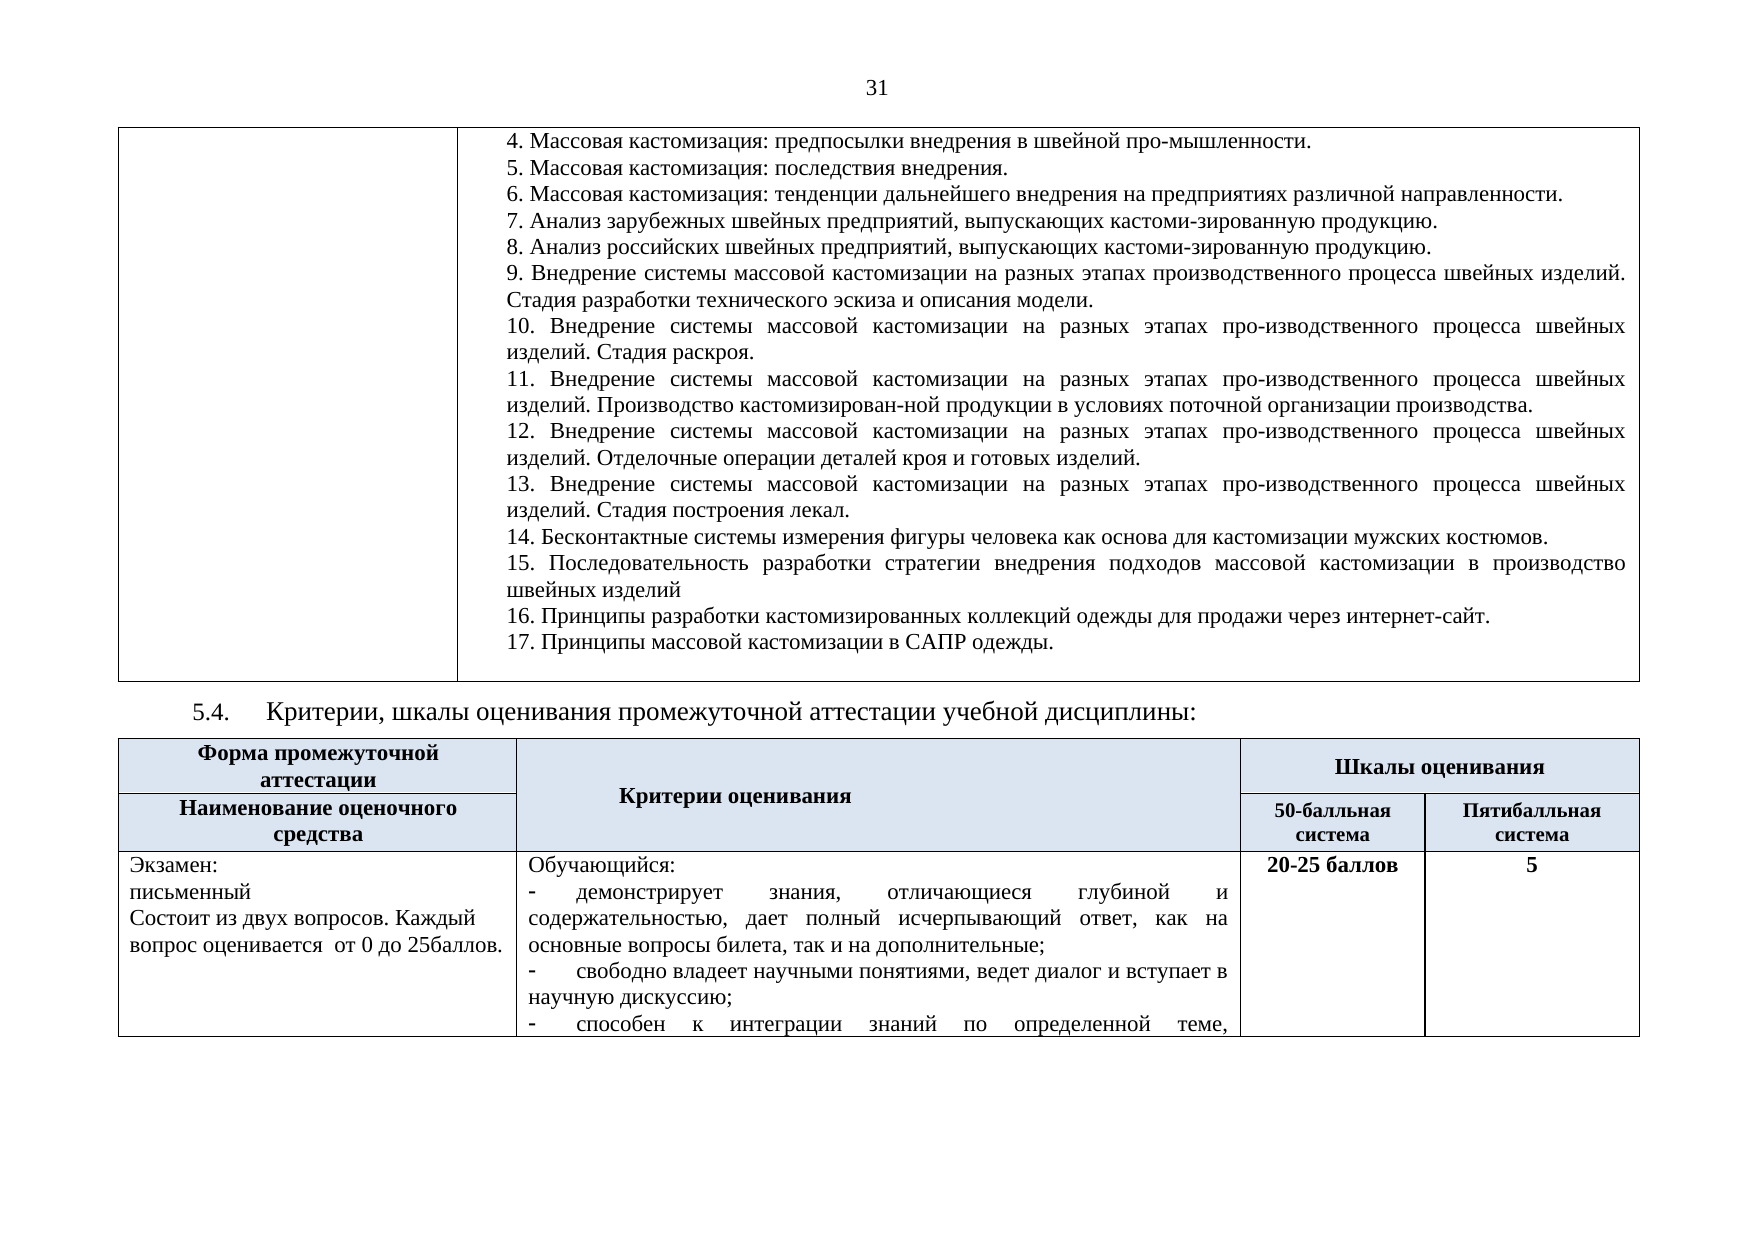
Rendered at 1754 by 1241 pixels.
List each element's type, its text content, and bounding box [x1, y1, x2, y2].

subtitle Критерии, шкалы оценивания промежуточной аттестации учебной дисциплины: [192, 694, 1636, 726]
table_cell Пятибалльная система [1426, 794, 1639, 851]
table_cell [458, 128, 1639, 681]
table_cell 20-25 баллов [1241, 852, 1424, 1036]
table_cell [119, 852, 516, 1036]
table_cell 50-балльная система [1241, 794, 1424, 851]
table_header Форма промежуточной аттестации [119, 739, 516, 792]
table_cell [517, 852, 1240, 1036]
table_header Критерии оценивания [517, 739, 1240, 851]
table_cell Наименование оценочного средства [119, 794, 516, 851]
table_cell 5 [1426, 852, 1639, 1036]
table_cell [119, 128, 457, 681]
table_header Шкалы оценивания [1241, 739, 1639, 792]
